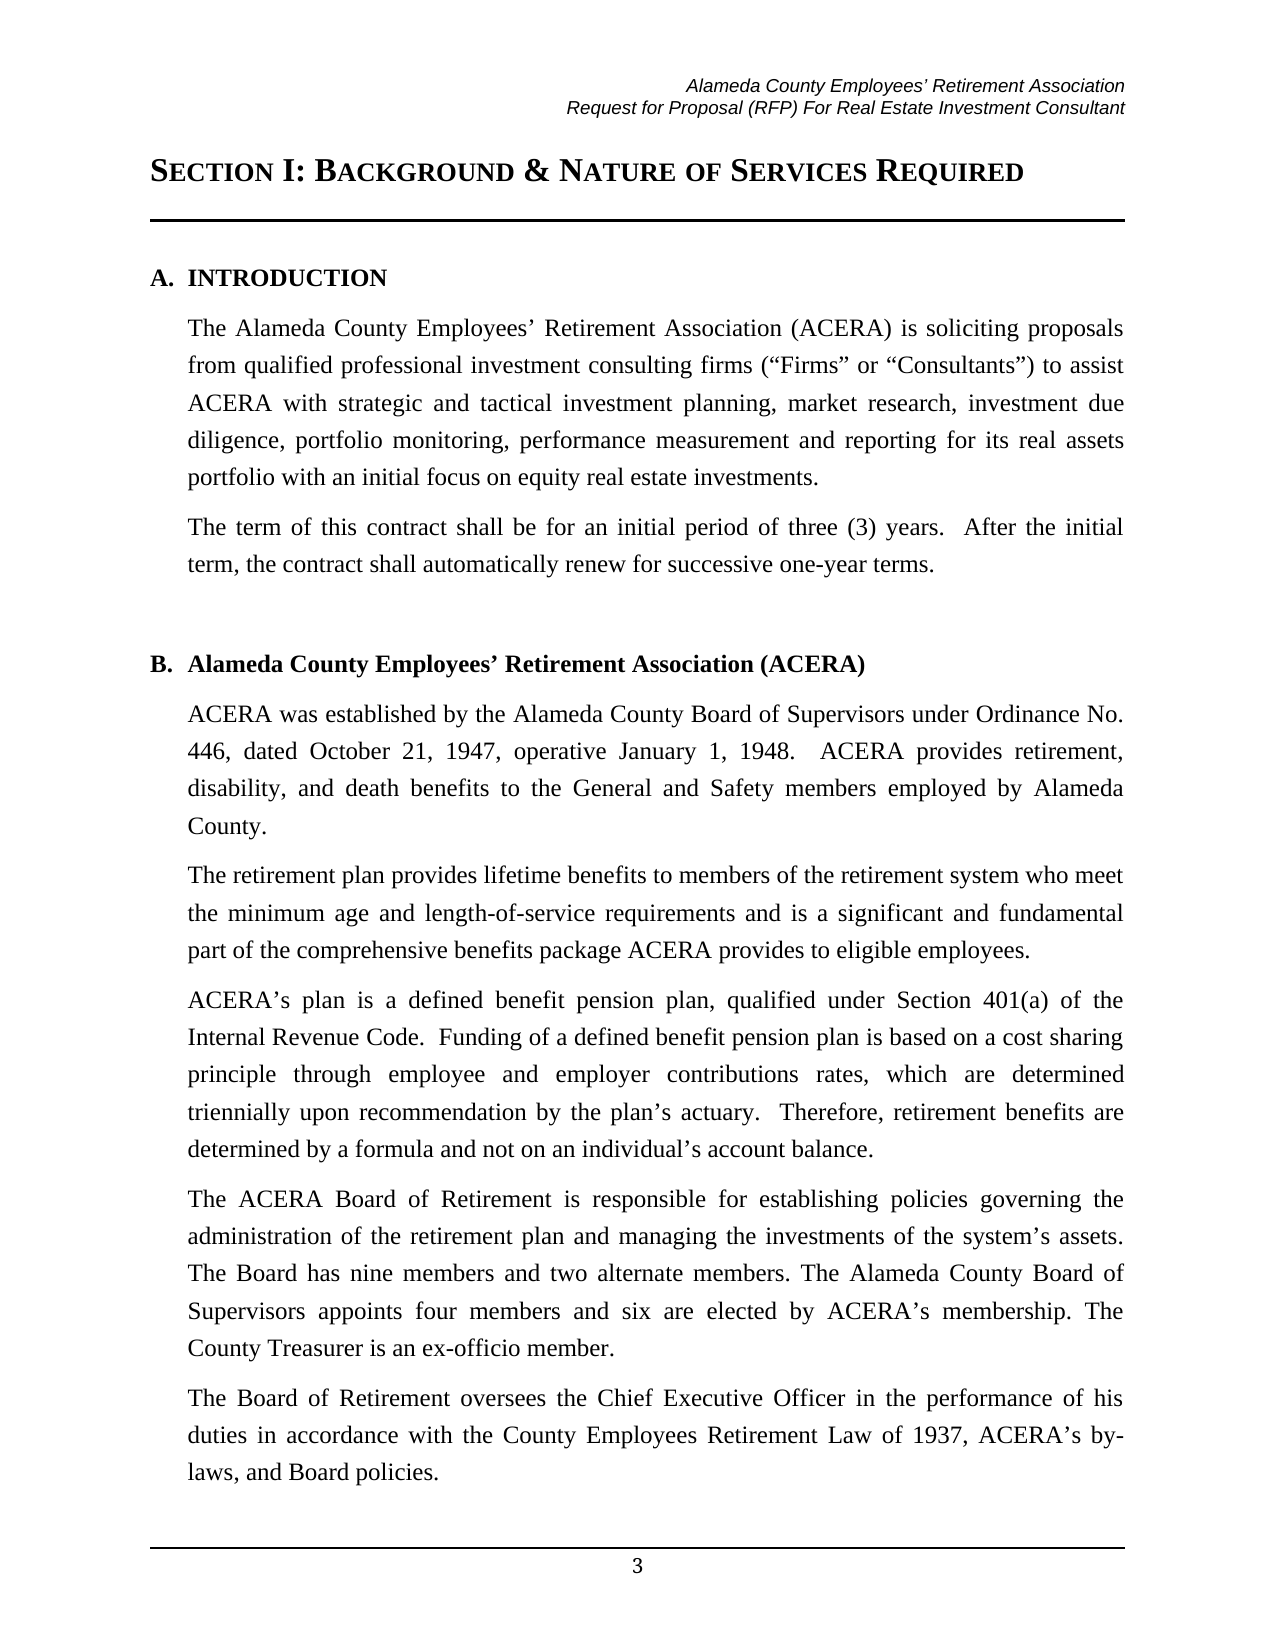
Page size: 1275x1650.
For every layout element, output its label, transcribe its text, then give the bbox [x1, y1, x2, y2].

text The ACERA Board of Retirement is responsible for establishing policies governing the administration of the retirement plan and managing the investments of the system’s assets. The Board has nine members and two alternate members. The Alameda County Board of Supervisors appoints four members and six are elected by ACERA’s membership. The County Treasurer is an ex-officio member. [187, 1184, 1125, 1362]
text The Board of Retirement oversees the Chief Executive Officer in the performance of his duties in accordance with the County Employees Retirement Law of 1937, ACERA’s by-laws, and Board policies. [187, 1383, 1125, 1486]
subtitle Alameda County Employees’ Retirement Association (ACERA) [150, 649, 1125, 678]
text ACERA’s plan is a defined benefit pension plan, qualified under Section 401(a) of the Internal Revenue Code. Funding of a defined benefit pension plan is based on a cost sharing principle through employee and employer contributions rates, which are determined triennially upon recommendation by the plan’s actuary. Therefore, retirement benefits are determined by a formula and not on an individual’s account balance. [187, 985, 1125, 1163]
text The retirement plan provides lifetime benefits to members of the retirement system who meet the minimum age and length-of-service requirements and is a significant and fundamental part of the comprehensive benefits package ACERA provides to eligible employees. [187, 861, 1125, 964]
subtitle INTRODUCTION [150, 263, 1125, 292]
text The term of this contract shall be for an initial period of three (3) years. After the initial term, the contract shall automatically renew for successive one-year terms. [187, 512, 1125, 578]
subtitle Section I: Background & Nature of Services Required [150, 150, 1125, 188]
text The Alameda County Employees’ Retirement Association (ACERA) is soliciting proposals from qualified professional investment consulting firms (“Firms” or “Consultants”) to assist ACERA with strategic and tactical investment planning, market research, investment due diligence, portfolio monitoring, performance measurement and reporting for its real assets portfolio with an initial focus on equity real estate investments. [187, 313, 1125, 491]
text ACERA was established by the Alameda County Board of Supervisors under Ordinance No. 446, dated October 21, 1947, operative January 1, 1948. ACERA provides retirement, disability, and death benefits to the General and Safety members employed by Alameda County. [187, 699, 1125, 839]
